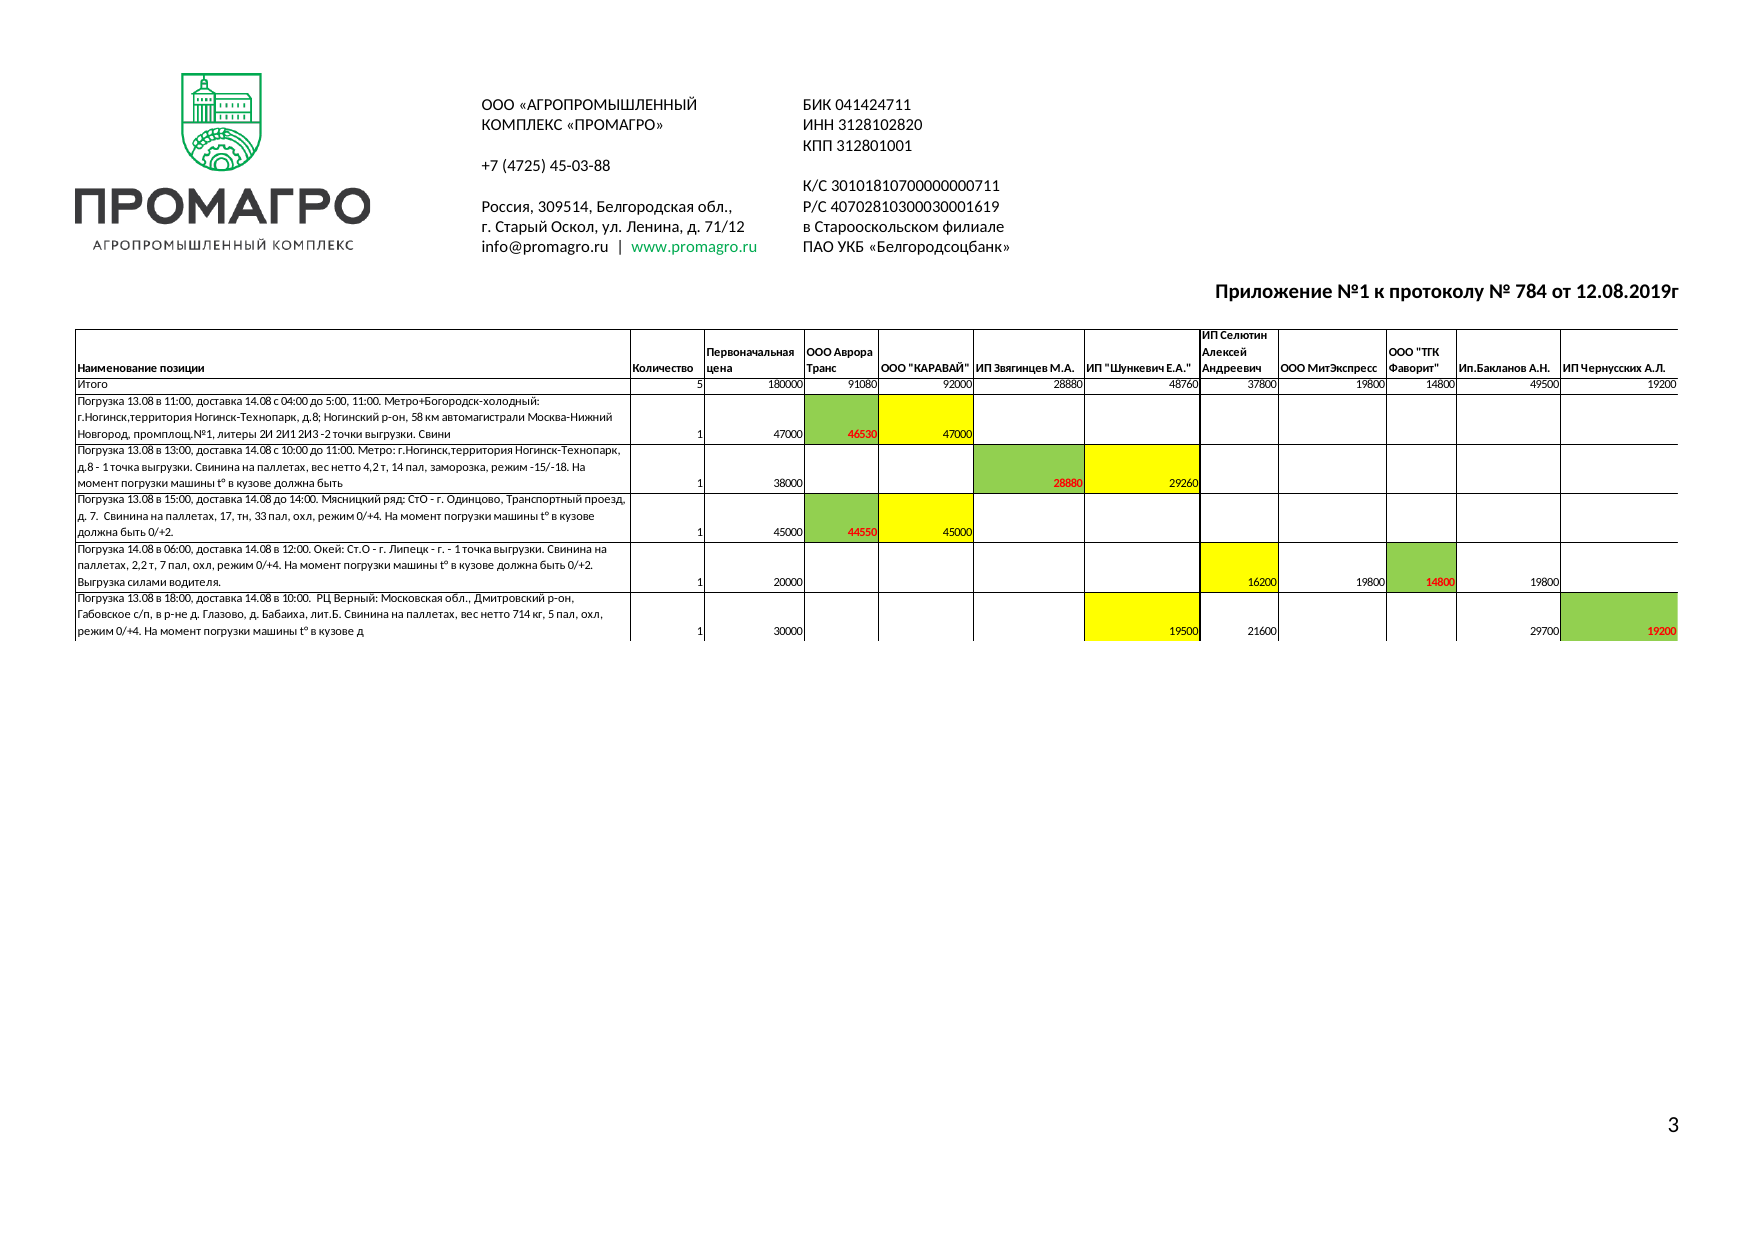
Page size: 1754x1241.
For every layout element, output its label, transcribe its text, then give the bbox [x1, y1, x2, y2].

text Приложение №1 к протоколу № 784 от 12.08.2019г [75, 279, 1679, 304]
picture [75, 73, 371, 251]
